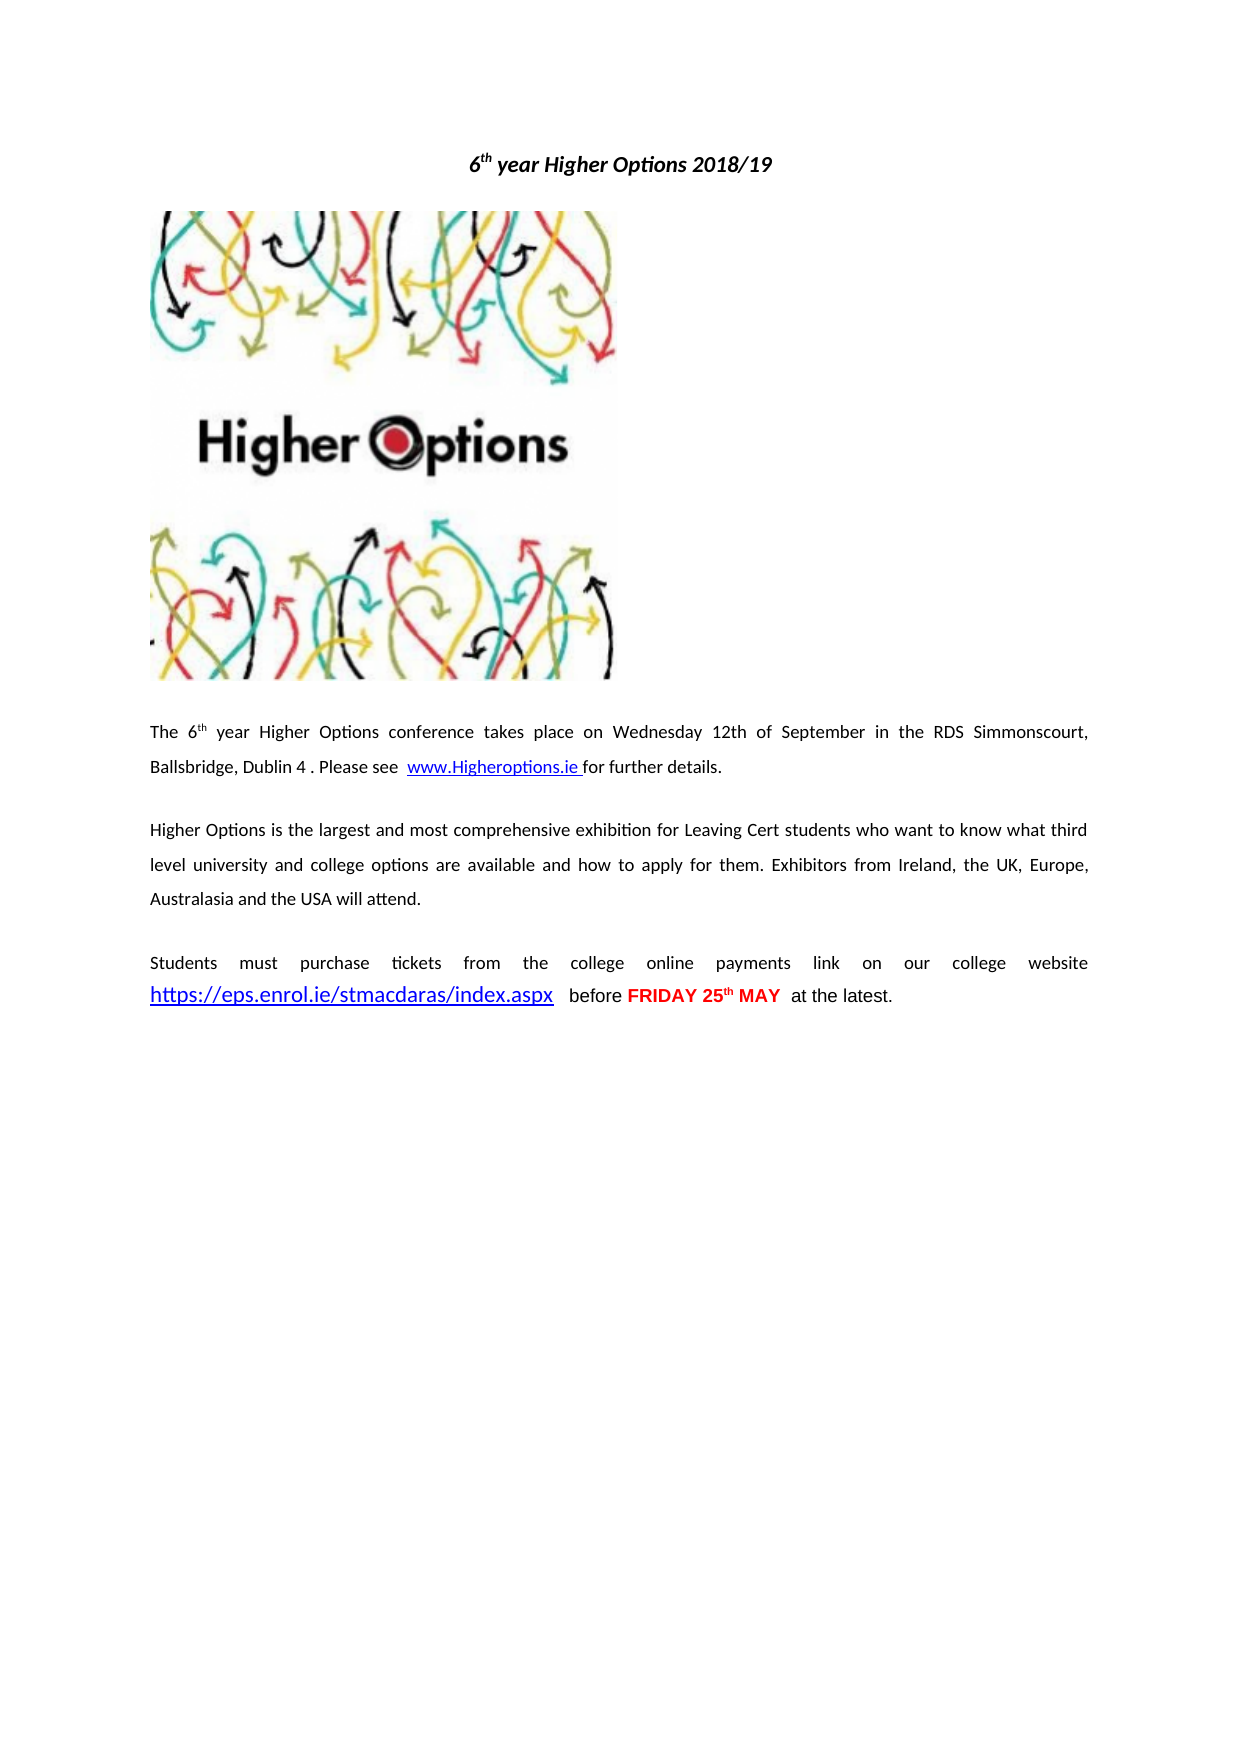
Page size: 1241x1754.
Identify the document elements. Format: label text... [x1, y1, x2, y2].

picture [150, 211, 618, 681]
text The 6th year Higher Options conference takes place on Wednesday 12th of September in the RDS Simmonscourt, Ballsbridge, Dublin 4 . Please see www.Higheroptions.ie for further details. [150, 709, 1090, 778]
text Higher Options is the largest and most comprehensive exhibition for Leaving Cert students who want to know what third level university and college options are available and how to apply for them. Exhibitors from Ireland, the UK, Europe, Australasia and the USA will attend. [150, 807, 1090, 910]
text 6th year Higher Options 2018/19 [150, 150, 1090, 178]
text Students must purchase tickets from the college online payments link on our college website https://eps.enrol.ie/stmacdaras/index.aspx before FRIDAY 25th MAY at the latest. [150, 939, 1090, 1008]
